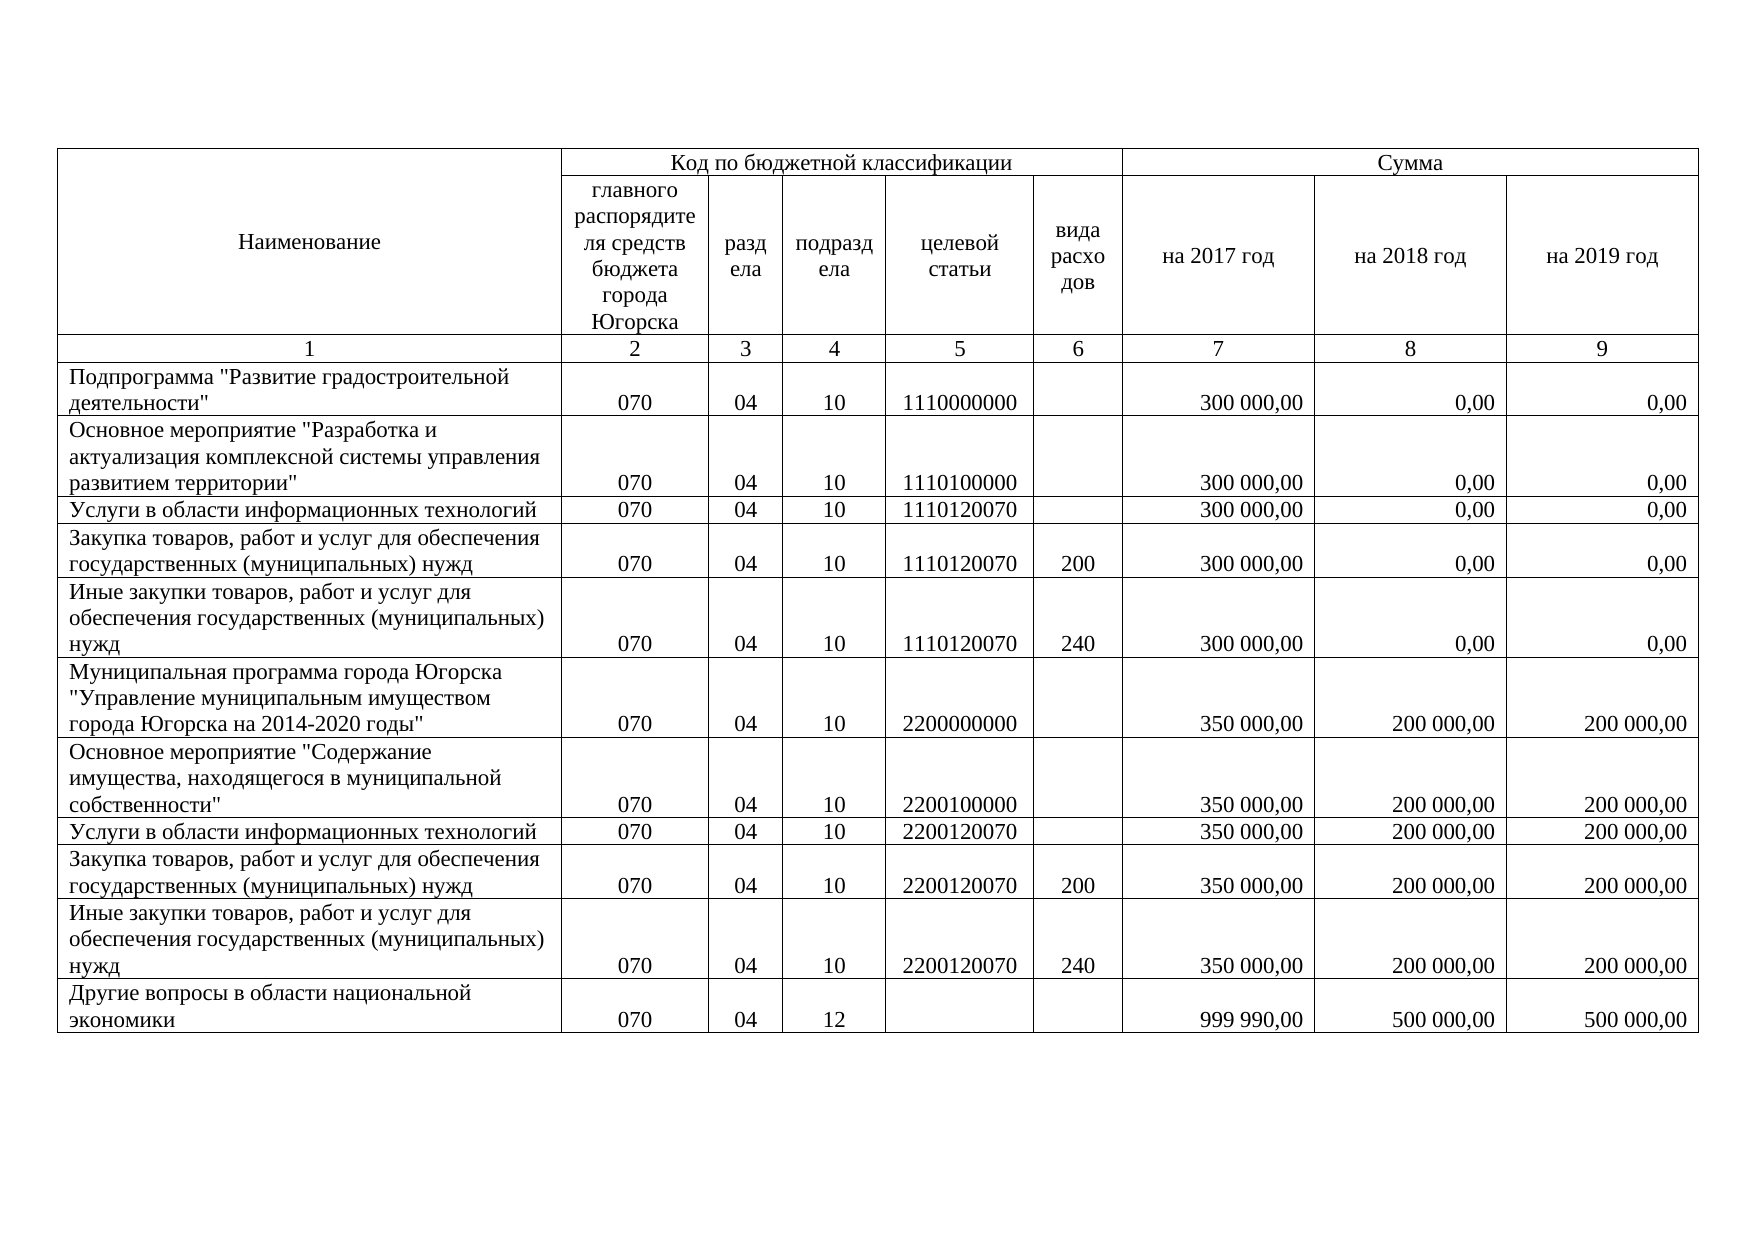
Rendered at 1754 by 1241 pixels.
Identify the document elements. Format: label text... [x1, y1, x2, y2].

table_cell на 2017 год [1123, 176, 1314, 334]
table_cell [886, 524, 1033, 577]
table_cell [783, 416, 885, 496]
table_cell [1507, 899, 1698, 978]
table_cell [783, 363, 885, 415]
table_cell 1 [58, 335, 561, 362]
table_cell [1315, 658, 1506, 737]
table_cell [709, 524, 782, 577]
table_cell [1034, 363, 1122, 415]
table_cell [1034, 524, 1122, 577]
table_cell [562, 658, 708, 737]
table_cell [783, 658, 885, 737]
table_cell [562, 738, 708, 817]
table_header Код по бюджетной классификации [562, 149, 1122, 175]
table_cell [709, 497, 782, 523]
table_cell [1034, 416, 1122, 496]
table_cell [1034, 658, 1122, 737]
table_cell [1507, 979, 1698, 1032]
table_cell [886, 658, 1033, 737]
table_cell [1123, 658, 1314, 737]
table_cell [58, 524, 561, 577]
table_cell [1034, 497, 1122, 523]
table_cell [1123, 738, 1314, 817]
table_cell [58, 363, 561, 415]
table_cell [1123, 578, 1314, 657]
table_cell целевой статьи [886, 176, 1033, 334]
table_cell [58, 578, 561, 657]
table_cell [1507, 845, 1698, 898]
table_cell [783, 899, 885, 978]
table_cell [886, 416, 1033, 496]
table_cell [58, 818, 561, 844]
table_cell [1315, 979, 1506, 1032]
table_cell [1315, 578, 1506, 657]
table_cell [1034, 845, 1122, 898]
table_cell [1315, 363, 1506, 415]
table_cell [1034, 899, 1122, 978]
table_cell 4 [783, 335, 885, 362]
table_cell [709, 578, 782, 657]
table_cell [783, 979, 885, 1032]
table_cell подраздела [783, 176, 885, 334]
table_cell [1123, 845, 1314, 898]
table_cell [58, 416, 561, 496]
table_cell 8 [1315, 335, 1506, 362]
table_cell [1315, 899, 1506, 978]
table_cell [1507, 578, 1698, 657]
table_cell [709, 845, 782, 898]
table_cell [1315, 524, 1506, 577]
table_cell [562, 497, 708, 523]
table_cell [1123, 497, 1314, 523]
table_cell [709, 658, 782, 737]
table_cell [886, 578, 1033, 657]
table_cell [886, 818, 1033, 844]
table_cell 5 [886, 335, 1033, 362]
table_cell на 2018 год [1315, 176, 1506, 334]
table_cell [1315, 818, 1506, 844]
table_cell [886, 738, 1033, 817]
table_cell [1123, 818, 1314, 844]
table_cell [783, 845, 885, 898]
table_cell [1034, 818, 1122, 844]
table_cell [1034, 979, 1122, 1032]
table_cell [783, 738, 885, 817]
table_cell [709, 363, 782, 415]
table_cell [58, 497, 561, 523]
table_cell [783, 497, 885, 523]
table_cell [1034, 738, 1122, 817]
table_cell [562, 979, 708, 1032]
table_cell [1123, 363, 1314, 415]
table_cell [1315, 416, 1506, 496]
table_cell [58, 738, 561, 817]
table_cell раздела [709, 176, 782, 334]
table_cell вида расходов [1034, 176, 1122, 334]
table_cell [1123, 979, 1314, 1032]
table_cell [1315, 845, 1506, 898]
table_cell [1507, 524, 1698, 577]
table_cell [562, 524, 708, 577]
table_cell 9 [1507, 335, 1698, 362]
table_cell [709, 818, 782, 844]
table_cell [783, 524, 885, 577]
table_cell 3 [709, 335, 782, 362]
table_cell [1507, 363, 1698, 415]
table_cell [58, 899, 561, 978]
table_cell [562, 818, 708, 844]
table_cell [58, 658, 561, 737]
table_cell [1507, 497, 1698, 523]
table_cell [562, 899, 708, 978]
table_cell на 2019 год [1507, 176, 1698, 334]
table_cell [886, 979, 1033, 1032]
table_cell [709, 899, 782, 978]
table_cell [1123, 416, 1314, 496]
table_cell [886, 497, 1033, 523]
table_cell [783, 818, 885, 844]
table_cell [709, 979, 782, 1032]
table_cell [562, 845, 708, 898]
table_header Наименование [58, 149, 561, 334]
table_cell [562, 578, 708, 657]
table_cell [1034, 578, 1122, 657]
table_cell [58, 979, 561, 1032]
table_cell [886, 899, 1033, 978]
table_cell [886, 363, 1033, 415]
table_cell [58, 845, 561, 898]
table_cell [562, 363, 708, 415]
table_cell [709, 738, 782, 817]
table_cell 6 [1034, 335, 1122, 362]
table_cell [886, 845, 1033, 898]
table_cell 7 [1123, 335, 1314, 362]
table_cell главного распорядителя средств бюджета города Югорска [562, 176, 708, 334]
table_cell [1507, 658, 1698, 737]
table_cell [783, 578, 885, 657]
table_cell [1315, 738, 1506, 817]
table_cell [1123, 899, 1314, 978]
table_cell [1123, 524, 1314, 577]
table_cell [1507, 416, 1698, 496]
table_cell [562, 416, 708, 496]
table_header Сумма [1123, 149, 1698, 175]
table_cell 2 [562, 335, 708, 362]
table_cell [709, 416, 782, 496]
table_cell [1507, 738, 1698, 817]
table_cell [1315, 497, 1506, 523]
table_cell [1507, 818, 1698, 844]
